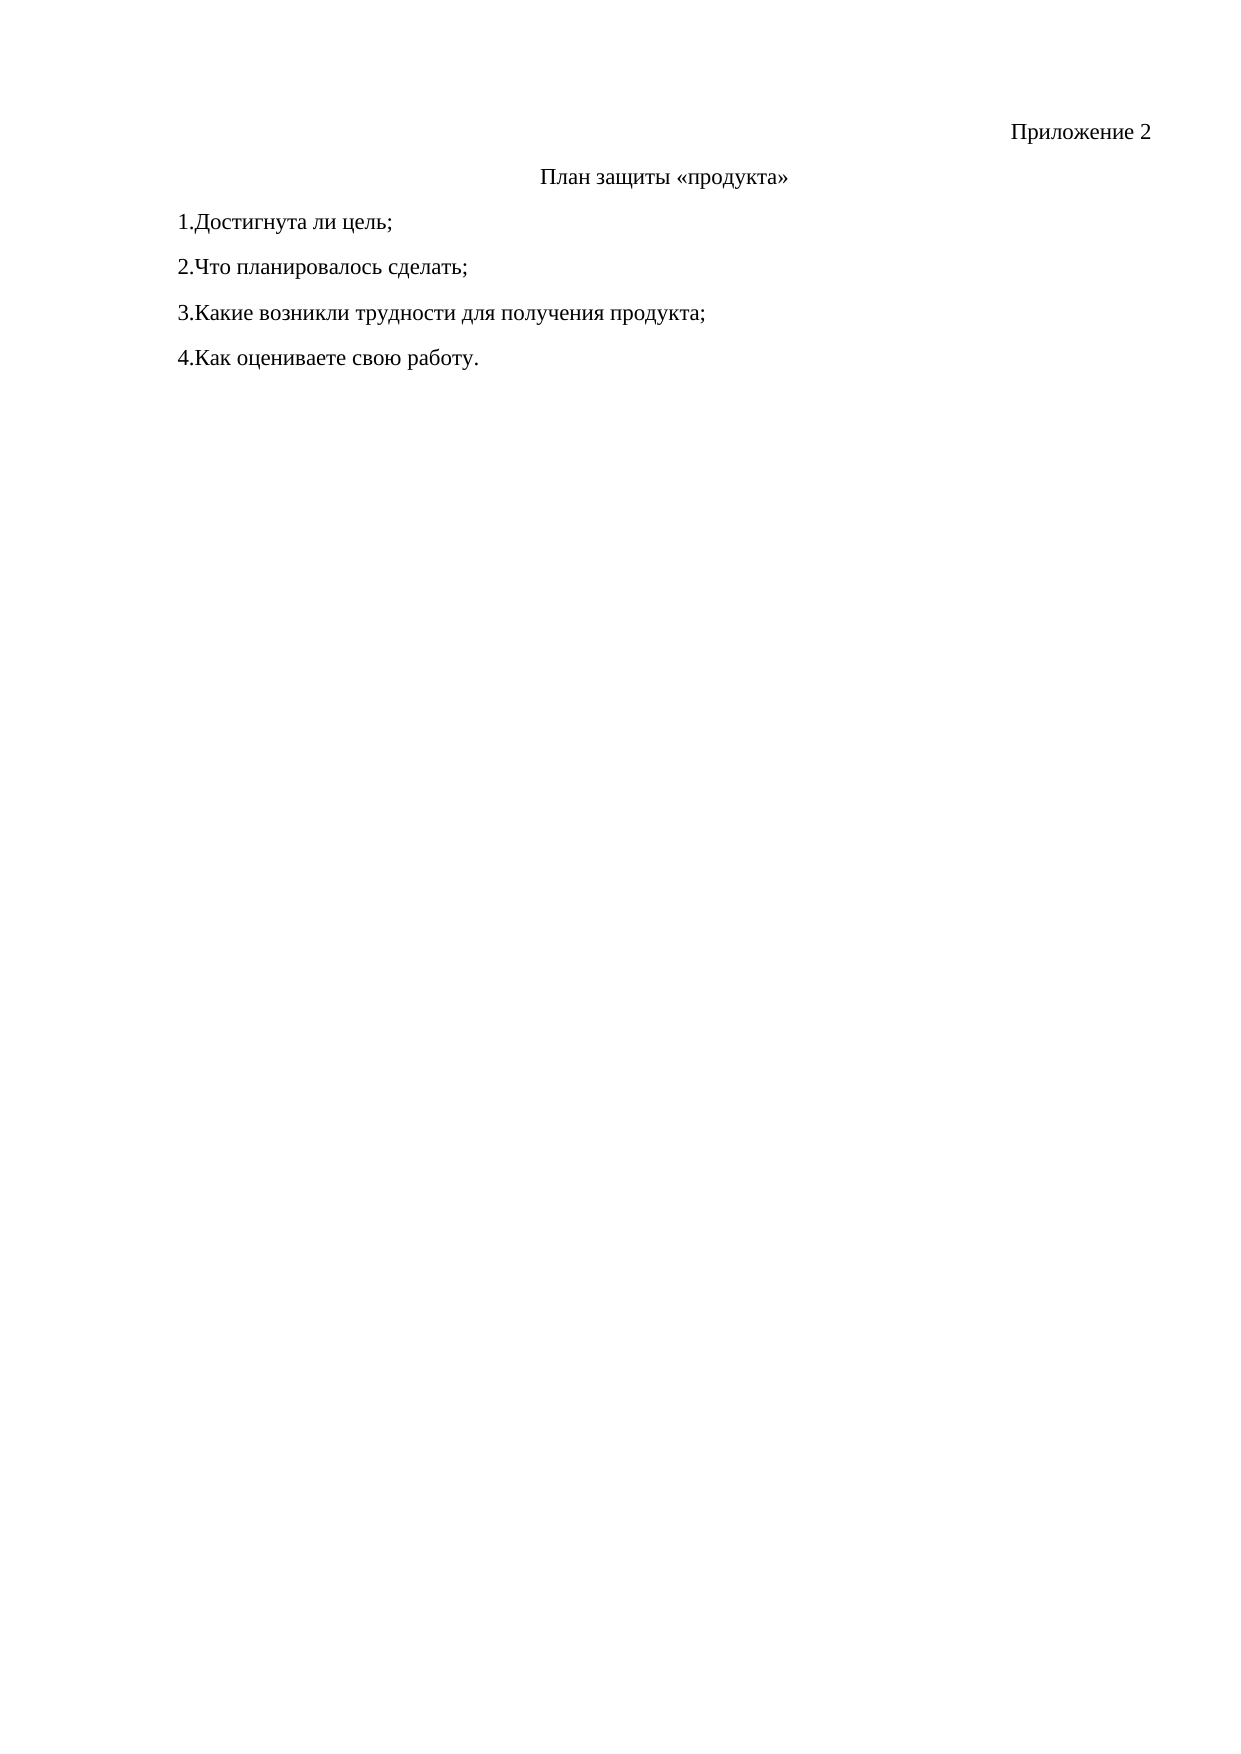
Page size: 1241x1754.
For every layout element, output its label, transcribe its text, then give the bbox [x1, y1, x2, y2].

text 1.Достигнута ли цель; [177, 208, 1152, 235]
text План защиты «продукта» [177, 163, 1152, 189]
text 4.Как оцениваете свою работу. [177, 344, 1152, 370]
text 2.Что планировалось сделать; [177, 253, 1152, 280]
text 3.Какие возникли трудности для получения продукта; [177, 298, 1152, 325]
text Приложение 2 [177, 118, 1152, 144]
